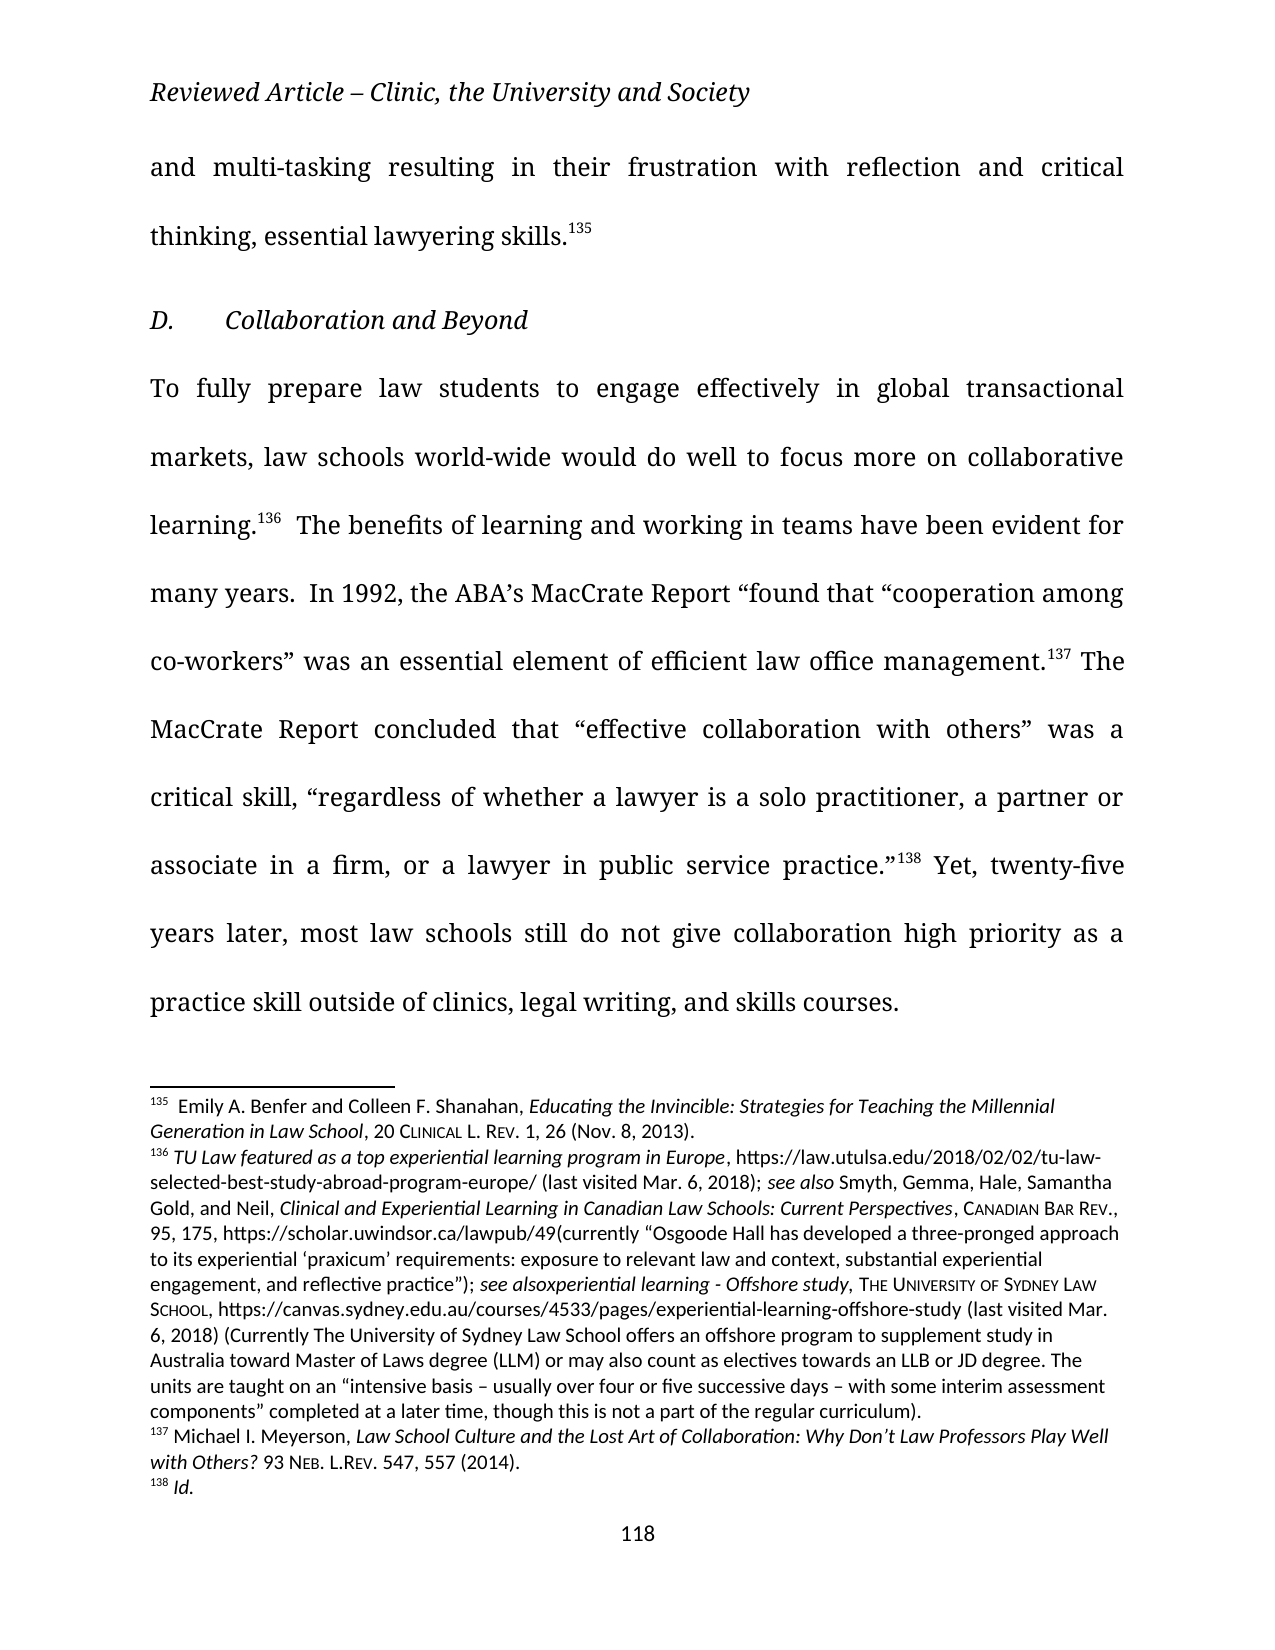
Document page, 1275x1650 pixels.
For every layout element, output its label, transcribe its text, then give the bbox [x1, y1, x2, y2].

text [150, 150, 1125, 252]
text To fully prepare law students to engage effectively in global transactional markets, law schools world-wide would do well to focus more on collaborative learning. The benefits of learning and working in teams have been evident for many years. In 1992, the ABA’s MacCrate Report “found that “cooperation among co-workers” was an essential element of efficient law office management. The MacCrate Report concluded that “effective collaboration with others” was a critical skill, “regardless of whether a lawyer is a solo practitioner, a partner or associate in a firm, or a lawyer in public service practice.” Yet, twenty-five years later, most law schools still do not give collaboration high priority as a practice skill outside of clinics, legal writing, and skills courses. [150, 371, 1125, 1018]
subtitle Collaboration and Beyond [150, 303, 1125, 337]
